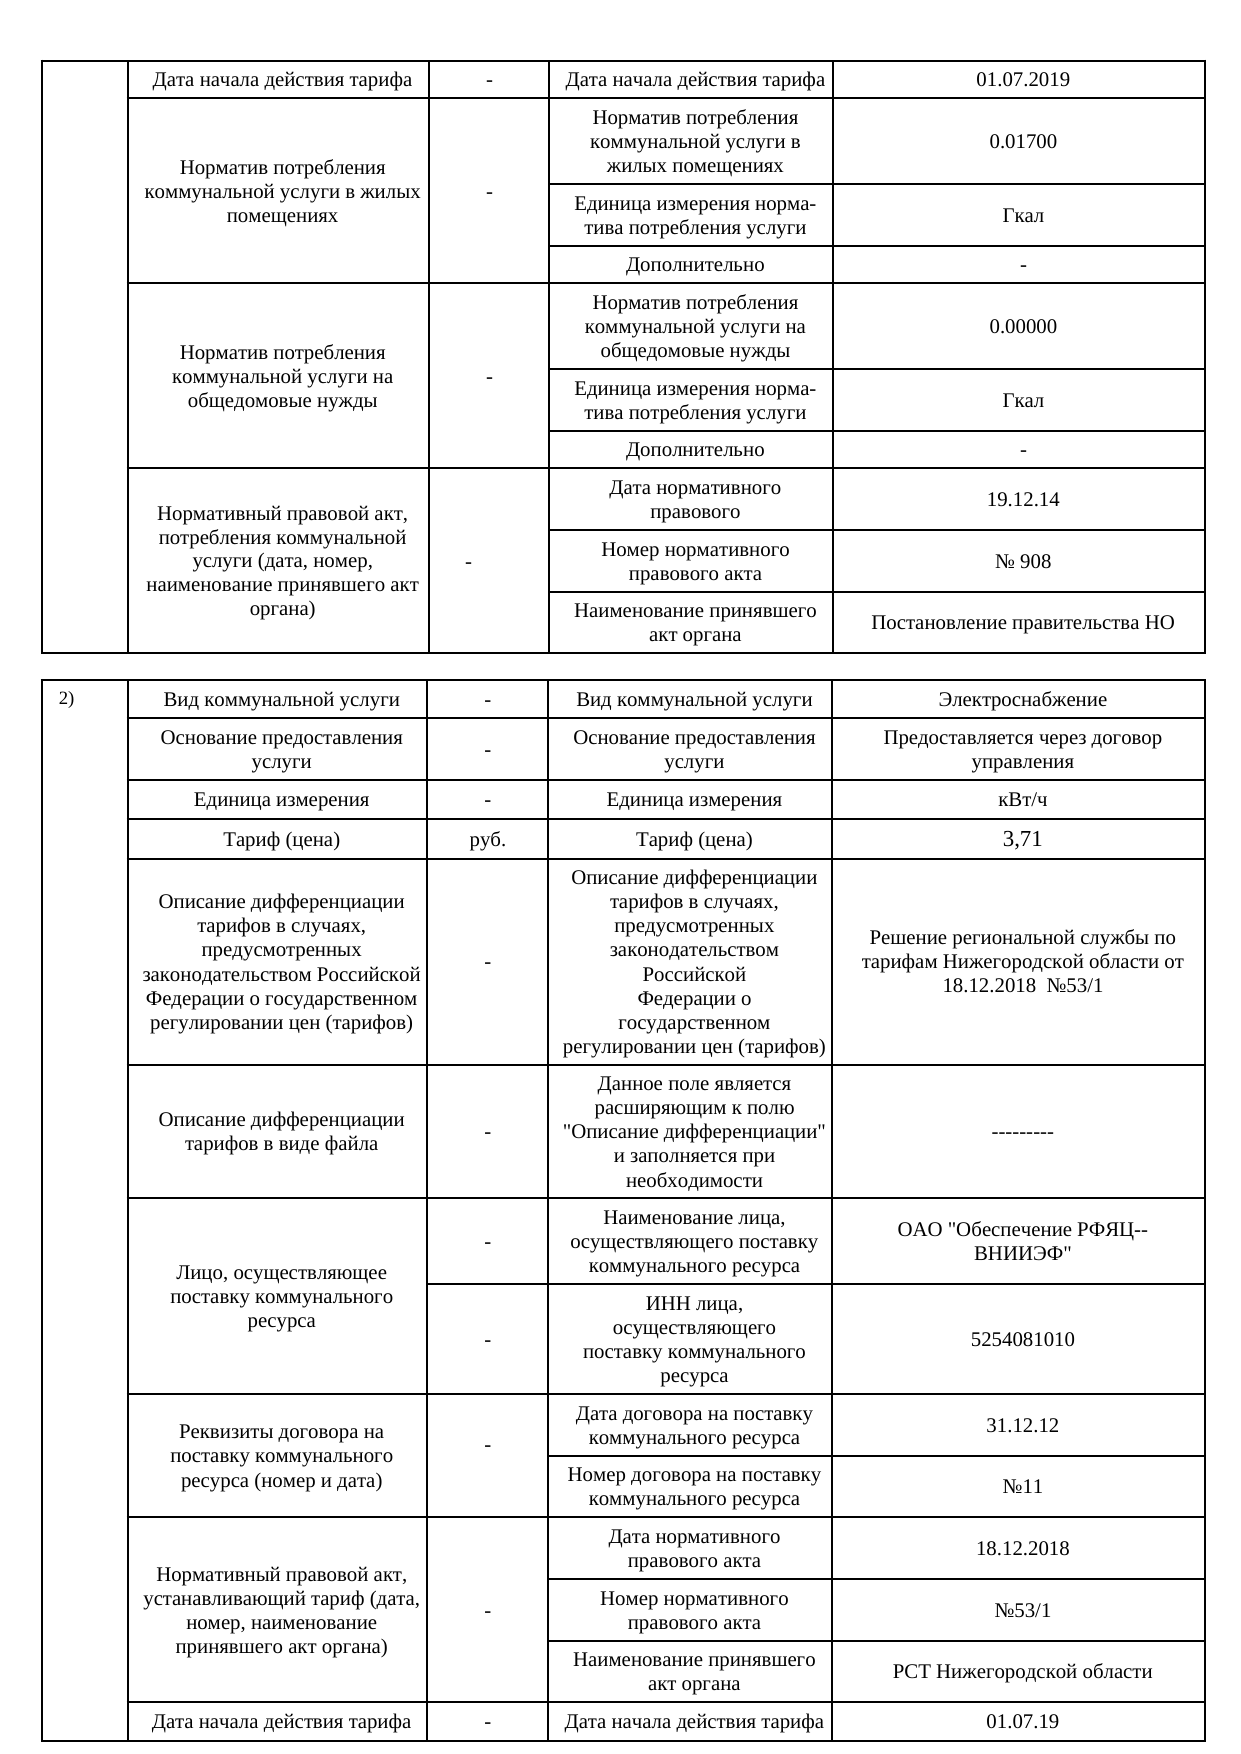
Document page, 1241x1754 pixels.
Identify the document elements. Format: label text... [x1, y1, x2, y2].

table_cell № 908 [834, 531, 1204, 591]
table_cell Тариф (цена) [129, 820, 426, 857]
table_cell --------- [833, 1066, 1204, 1197]
table_cell Лицо, осуществляющее поставку коммунального ресурса [129, 1199, 426, 1393]
table_cell Дата начала действия тарифа [550, 62, 832, 97]
table_cell - [428, 1199, 547, 1283]
table_cell Дата начала действия тарифа [129, 62, 428, 97]
table_cell Номер нормативного правового акта [549, 1580, 831, 1639]
table_cell - [428, 781, 547, 817]
table_cell Решение региональной службы по тарифам Нижегородской области от 18.12.2018 №53/1 [833, 860, 1204, 1063]
table_cell Постановление правительства НО [834, 593, 1204, 652]
table_cell Норматив потребления коммунальной услуги в жилых помещениях [129, 99, 428, 282]
table_cell 01.07.2019 [834, 62, 1204, 97]
table_cell Данное поле является расширяющим к полю "Описание дифференциации" и заполняется при необходимости [549, 1066, 831, 1197]
table_cell Тариф (цена) [549, 820, 831, 857]
table_cell - [430, 284, 548, 467]
table_cell - [428, 1066, 547, 1197]
table_cell Норматив потребления коммунальной услуги на общедомовые нужды [550, 284, 832, 368]
table_cell Нормативный правовой акт, устанавливающий тариф (дата, номер, наименование принявшего акт органа) [129, 1518, 426, 1701]
table_cell 0.00000 [834, 284, 1204, 368]
table_cell Единица измерения норма-тива потребления услуги [550, 370, 832, 429]
table_cell Гкал [834, 370, 1204, 429]
table_cell - [428, 719, 547, 779]
table_cell №53/1 [833, 1580, 1204, 1639]
table_cell 18.12.2018 [833, 1518, 1204, 1578]
table_cell ИНН лица, осуществляющего поставку коммунального ресурса [549, 1285, 831, 1393]
table_cell Номер договора на поставку коммунального ресурса [549, 1457, 831, 1516]
table_cell - [428, 1703, 547, 1740]
table_cell - [428, 1395, 547, 1516]
table_cell кВт/ч [833, 781, 1204, 817]
table_header 2) [43, 681, 127, 1740]
table_cell ОАО "Обеспечение РФЯЦ-- ВНИИЭФ" [833, 1199, 1204, 1283]
table_cell Наименование принявшего акт органа [549, 1642, 831, 1701]
table_cell №11 [833, 1457, 1204, 1516]
table_cell Дата начала действия тарифа [129, 1703, 426, 1740]
table_cell Дата нормативного правового акта [549, 1518, 831, 1578]
table_cell Гкал [834, 185, 1204, 244]
table_cell Описание дифференциации тарифов в случаях, предусмотренных законодательством Российской Федерации о государственном регулировании цен (тарифов) [129, 860, 426, 1063]
table_cell Предоставляется через договор управления [833, 719, 1204, 779]
table_cell Норматив потребления коммунальной услуги в жилых помещениях [550, 99, 832, 183]
table_cell руб. [428, 820, 547, 857]
table_cell - [428, 860, 547, 1063]
table_cell Основание предоставления услуги [549, 719, 831, 779]
table_cell Дата нормативного правового [550, 469, 832, 529]
table_cell Единица измерения [129, 781, 426, 817]
table_cell - [430, 469, 548, 652]
table_cell Описание дифференциации тарифов в виде файла [129, 1066, 426, 1197]
table_cell - [430, 99, 548, 282]
table_cell РСТ Нижегородской области [833, 1642, 1204, 1701]
table_cell Нормативный правовой акт, потребления коммунальной услуги (дата, номер, наименование принявшего акт органа) [129, 469, 428, 652]
table_cell 0.01700 [834, 99, 1204, 183]
table_cell Реквизиты договора на поставку коммунального ресурса (номер и дата) [129, 1395, 426, 1516]
table_cell Единица измерения норма-тива потребления услуги [550, 185, 832, 244]
table_cell 19.12.14 [834, 469, 1204, 529]
table_cell - [428, 1285, 547, 1393]
table_cell Единица измерения [549, 781, 831, 817]
table_cell 31.12.12 [833, 1395, 1204, 1454]
table_cell - [430, 62, 548, 97]
table_cell - [428, 1518, 547, 1701]
table_cell - [834, 432, 1204, 467]
table_cell Дополнительно [550, 247, 832, 282]
table_cell Норматив потребления коммунальной услуги на общедомовые нужды [129, 284, 428, 467]
table_cell Основание предоставления услуги [129, 719, 426, 779]
table_cell 01.07.19 [833, 1703, 1204, 1740]
table_cell Описание дифференциации тарифов в случаях, предусмотренных законодательством Российской Федерации о государственном регулировании цен (тарифов) [549, 860, 831, 1063]
table_header Вид коммунальной услуги [129, 681, 426, 717]
table_cell Дата начала действия тарифа [549, 1703, 831, 1740]
table_cell 5254081010 [833, 1285, 1204, 1393]
table_header Электроснабжение [833, 681, 1204, 717]
table_cell Дата договора на поставку коммунального ресурса [549, 1395, 831, 1454]
table_header - [428, 681, 547, 717]
table_cell Номер нормативного правового акта [550, 531, 832, 591]
table_cell 3,71 [833, 820, 1204, 857]
table_cell Наименование лица, осуществляющего поставку коммунального ресурса [549, 1199, 831, 1283]
table_cell Дополнительно [550, 432, 832, 467]
table_cell - [834, 247, 1204, 282]
table_cell Наименование принявшего акт органа [550, 593, 832, 652]
table_header Вид коммунальной услуги [549, 681, 831, 717]
